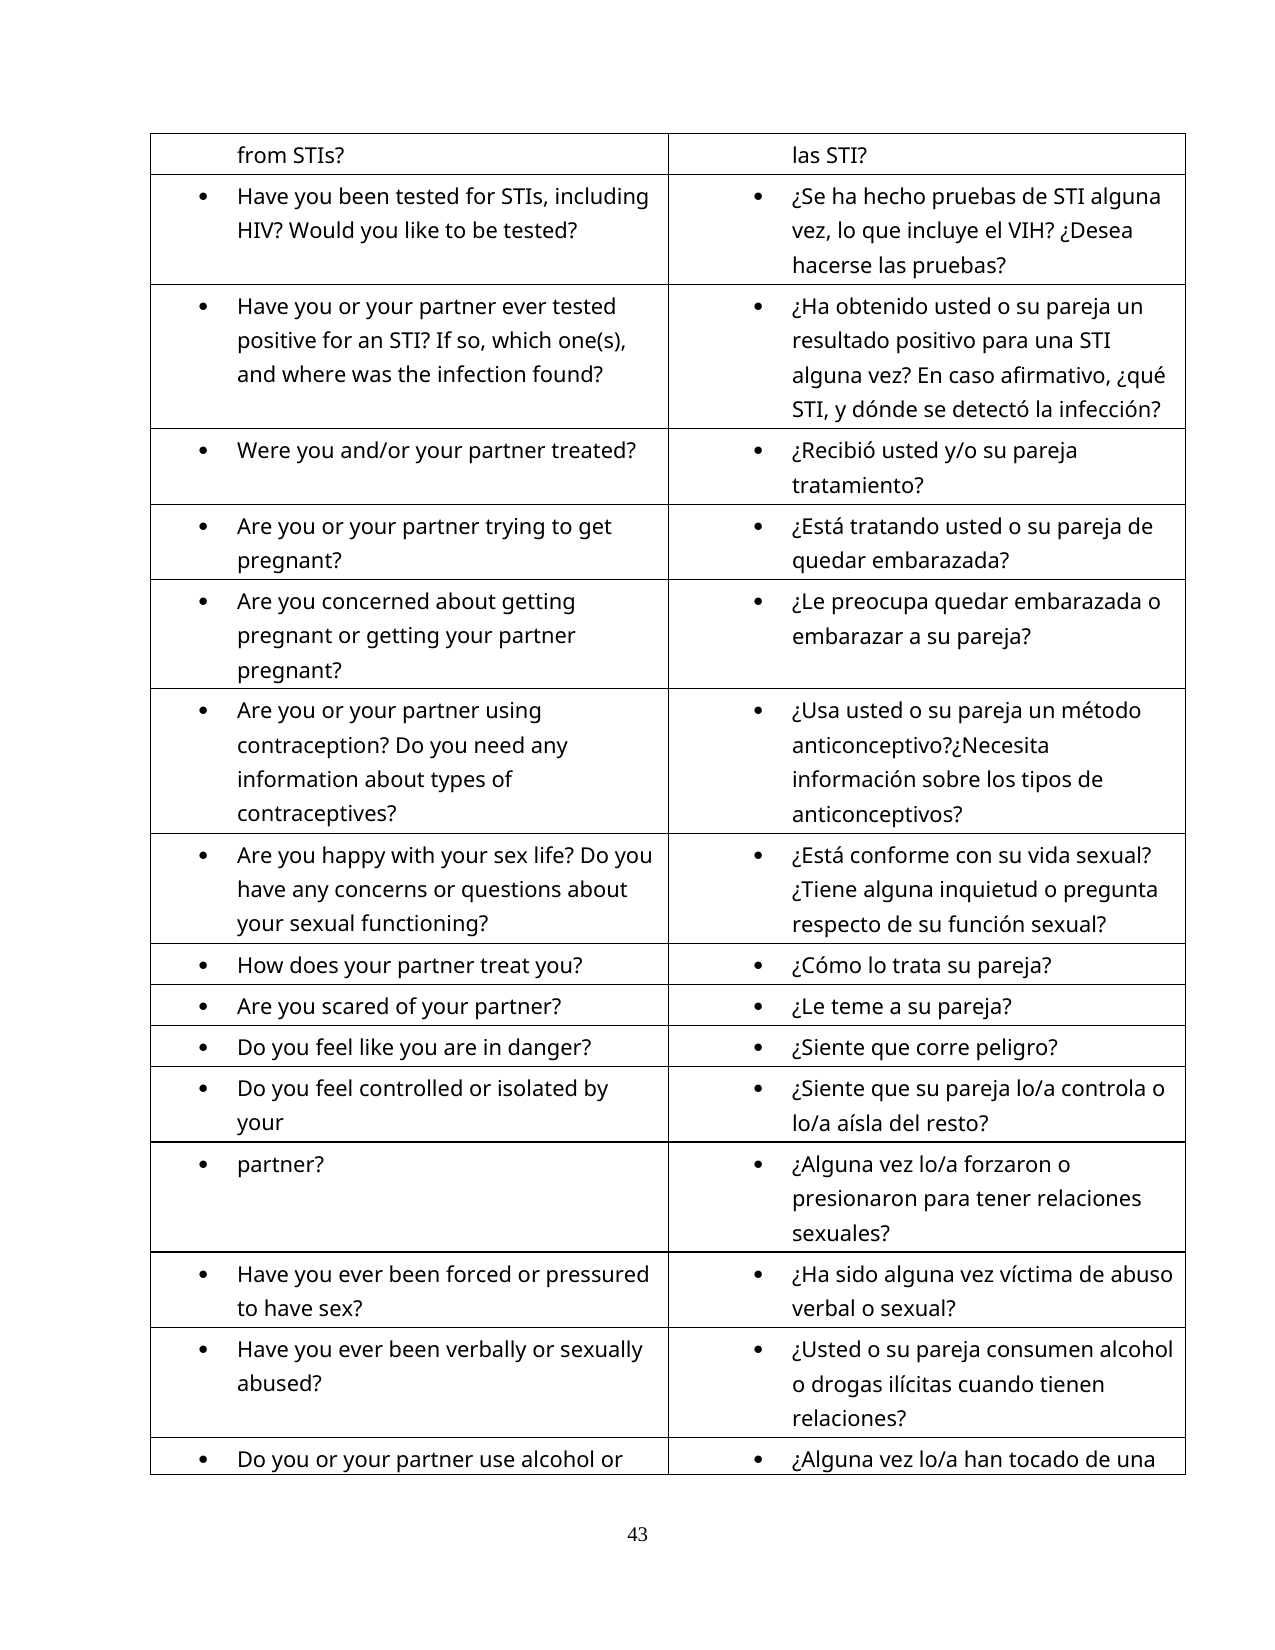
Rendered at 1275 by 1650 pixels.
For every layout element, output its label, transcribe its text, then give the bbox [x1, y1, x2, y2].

table_cell ¿Siente que corre peligro? [669, 1026, 1185, 1066]
table_cell ¿Ha sido alguna vez víctima de abuso verbal o sexual? [669, 1253, 1185, 1327]
table_cell ¿Usa usted o su pareja un método anticonceptivo?¿Necesita información sobre los tipos de anticonceptivos? [669, 689, 1185, 833]
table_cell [151, 134, 668, 173]
table_cell Are you happy with your sex life? Do you have any concerns or questions about your sexual functioning? [151, 834, 668, 943]
table_cell Have you ever been forced or pressured to have sex? [151, 1253, 668, 1327]
table_cell Are you or your partner using contraception? Do you need any information about types of contraceptives? [151, 689, 668, 833]
table_cell ¿Siente que su pareja lo/a controla o lo/a aísla del resto? [669, 1067, 1185, 1141]
table_cell How does your partner treat you? [151, 944, 668, 984]
table_cell Were you and/or your partner treated? [151, 429, 668, 503]
table_cell ¿Alguna vez lo/a forzaron o presionaron para tener relaciones sexuales? [669, 1143, 1185, 1251]
table_cell Have you or your partner ever tested positive for an STI? If so, which one(s), and where was the infection found? [151, 285, 668, 428]
table_cell Are you concerned about getting pregnant or getting your partner pregnant? [151, 580, 668, 688]
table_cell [669, 1438, 1185, 1474]
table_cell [151, 1438, 668, 1474]
table_cell ¿Le preocupa quedar embarazada o embarazar a su pareja? [669, 580, 1185, 688]
table_cell Do you feel controlled or isolated by your [151, 1067, 668, 1141]
table_cell ¿Cómo lo trata su pareja? [669, 944, 1185, 984]
table_cell Are you scared of your partner? [151, 985, 668, 1025]
table_cell ¿Se ha hecho pruebas de STI alguna vez, lo que incluye el VIH? ¿Desea hacerse las pruebas? [669, 175, 1185, 283]
table_cell Do you feel like you are in danger? [151, 1026, 668, 1066]
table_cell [669, 134, 1185, 173]
table_cell ¿Está conforme con su vida sexual?¿Tiene alguna inquietud o pregunta respecto de su función sexual? [669, 834, 1185, 943]
table_cell Have you ever been verbally or sexually abused? [151, 1328, 668, 1437]
table_cell Have you been tested for STIs, including HIV? Would you like to be tested? [151, 175, 668, 283]
table_cell Are you or your partner trying to get pregnant? [151, 505, 668, 579]
table_cell ¿Le teme a su pareja? [669, 985, 1185, 1025]
table_cell ¿Usted o su pareja consumen alcohol o drogas ilícitas cuando tienen relaciones? [669, 1328, 1185, 1437]
table_cell ¿Ha obtenido usted o su pareja un resultado positivo para una STI alguna vez? En caso afirmativo, ¿qué STI, y dónde se detectó la infección? [669, 285, 1185, 428]
table_cell ¿Recibió usted y/o su pareja tratamiento? [669, 429, 1185, 503]
table_cell ¿Está tratando usted o su pareja de quedar embarazada? [669, 505, 1185, 579]
table_cell partner? [151, 1143, 668, 1251]
